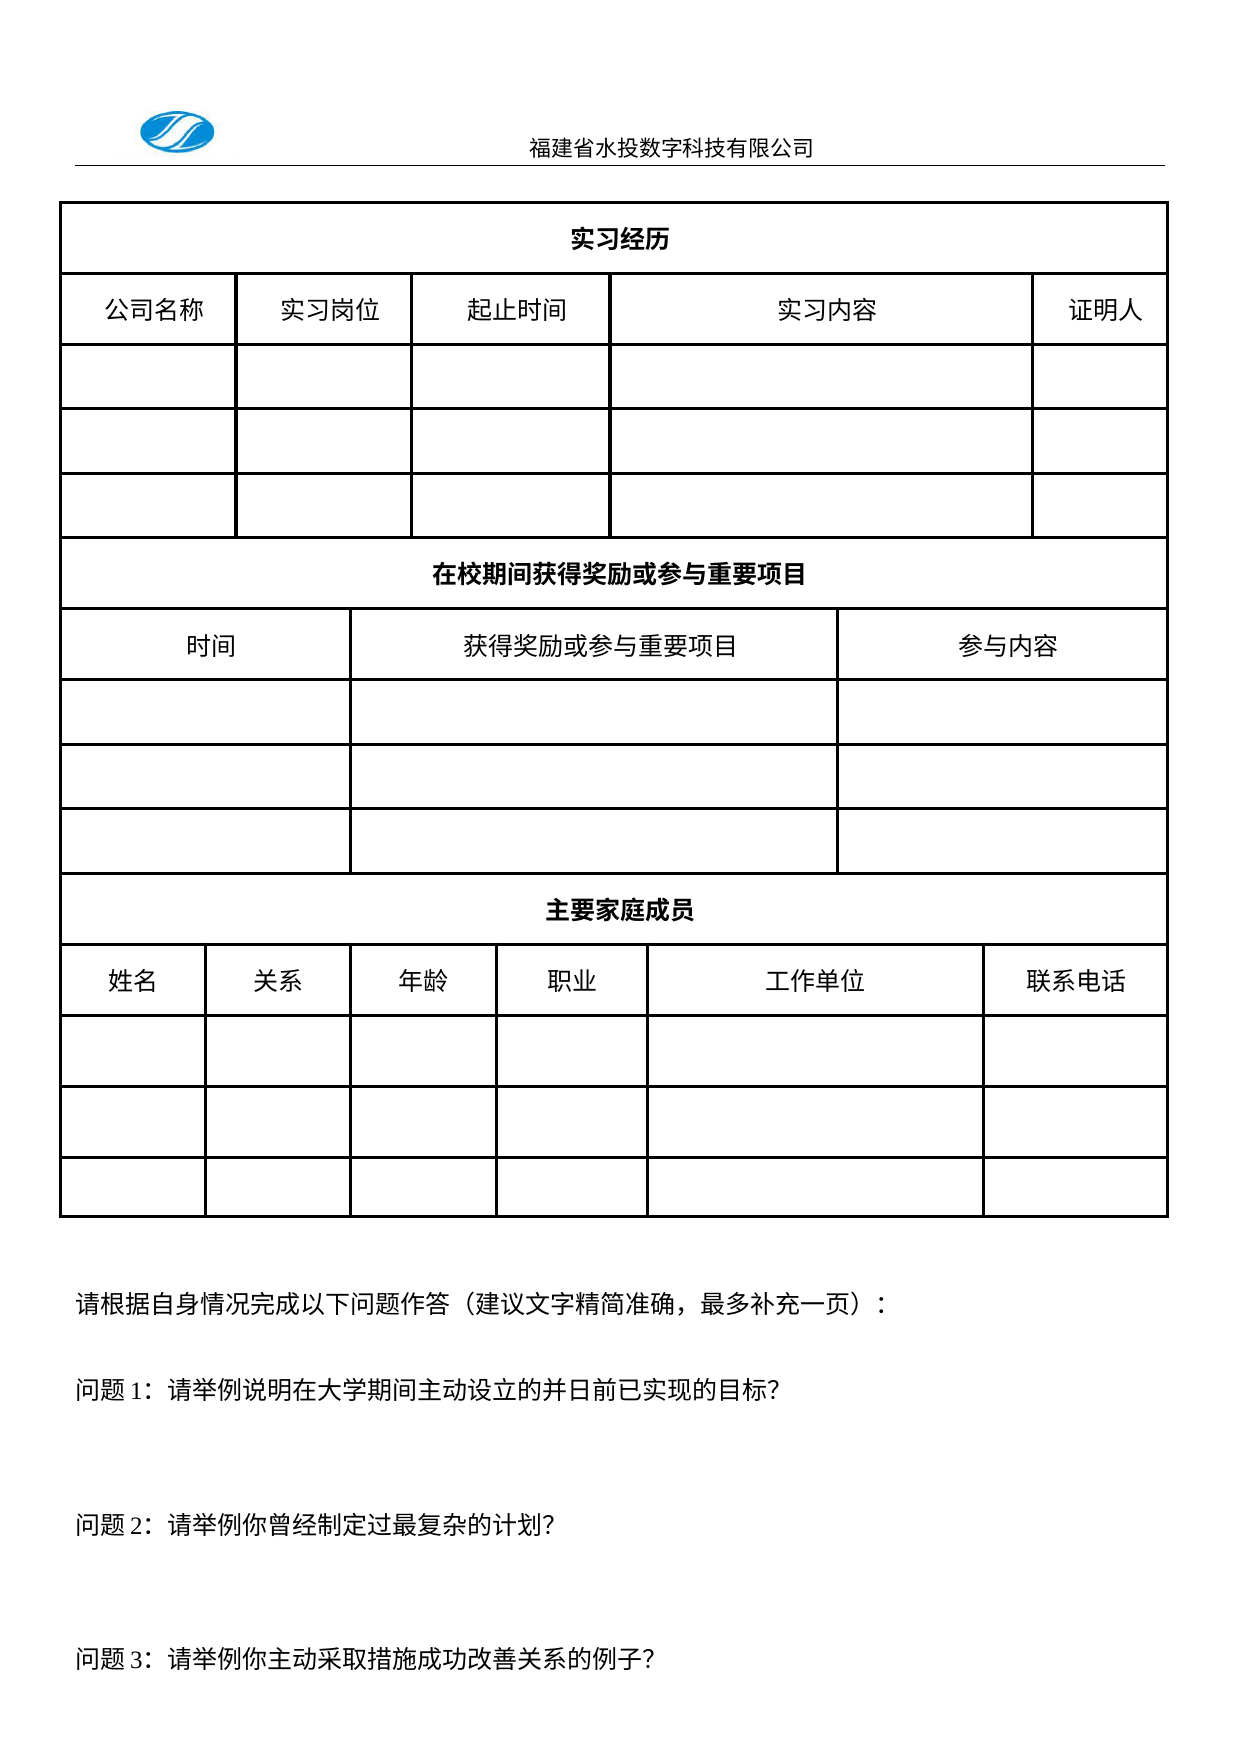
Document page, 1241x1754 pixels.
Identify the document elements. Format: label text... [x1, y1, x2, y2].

table_cell [985, 1088, 1166, 1156]
table_cell [238, 475, 410, 536]
table_cell [498, 1088, 646, 1156]
table_cell [62, 810, 349, 872]
table_cell [207, 1017, 349, 1085]
table_cell 关系 [207, 946, 349, 1014]
table_cell [413, 346, 608, 407]
table_cell [839, 681, 1166, 743]
table_cell [238, 346, 410, 407]
table_cell [62, 681, 349, 743]
table_cell [62, 1088, 204, 1156]
table_cell [207, 1159, 349, 1215]
table_cell [207, 1088, 349, 1156]
table_cell [985, 1159, 1166, 1215]
table_cell [352, 746, 836, 807]
table_cell [413, 410, 608, 472]
table_cell [62, 746, 349, 807]
table_cell [498, 1017, 646, 1085]
table_cell 联系电话 [985, 946, 1166, 1014]
table_cell [612, 346, 1031, 407]
table_cell 年龄 [352, 946, 495, 1014]
table_cell [498, 1159, 646, 1215]
table_cell 实习内容 [612, 275, 1031, 343]
table_cell [839, 810, 1166, 872]
table_cell 在校期间获得奖励或参与重要项目 [62, 539, 1166, 607]
table_cell [1034, 410, 1166, 472]
table_cell [985, 1017, 1166, 1085]
table_cell 证明人 [1034, 275, 1166, 343]
table_cell [612, 410, 1031, 472]
table_cell [352, 810, 836, 872]
table_cell [62, 1017, 204, 1085]
table_cell [352, 1159, 495, 1215]
table_cell [612, 475, 1031, 536]
text 请根据自身情况完成以下问题作答（建议文字精简准确，最多补充一页）： [75, 1269, 1165, 1337]
table_header 实习经历 [62, 204, 1166, 272]
table_cell [352, 1017, 495, 1085]
table_cell [352, 681, 836, 743]
picture [112, 111, 242, 157]
table_cell [62, 410, 234, 472]
table_cell [62, 346, 234, 407]
table_cell [62, 475, 234, 536]
table_cell [238, 410, 410, 472]
table_cell 实习岗位 [238, 275, 410, 343]
table_cell 参与内容 [839, 610, 1166, 678]
table_cell [413, 475, 608, 536]
table_cell 主要家庭成员 [62, 875, 1166, 943]
table_cell 姓名 [62, 946, 204, 1014]
text 问题1：请举例说明在大学期间主动设立的并日前已实现的目标？ [75, 1355, 1165, 1423]
table_cell 获得奖励或参与重要项目 [352, 610, 836, 678]
table_cell [62, 1159, 204, 1215]
table_cell [352, 1088, 495, 1156]
table_cell [649, 1088, 982, 1156]
table_cell [649, 1017, 982, 1085]
table_cell 公司名称 [62, 275, 234, 343]
text 问题2：请举例你曾经制定过最复杂的计划？ [75, 1489, 1165, 1557]
table_cell 起止时间 [413, 275, 608, 343]
table_cell 时间 [62, 610, 349, 678]
table_cell 职业 [498, 946, 646, 1014]
table_cell [649, 1159, 982, 1215]
text 问题3：请举例你主动采取措施成功改善关系的例子？ [75, 1624, 1165, 1692]
table_cell 工作单位 [649, 946, 982, 1014]
table_cell [839, 746, 1166, 807]
table_cell [1034, 346, 1166, 407]
table_cell [1034, 475, 1166, 536]
